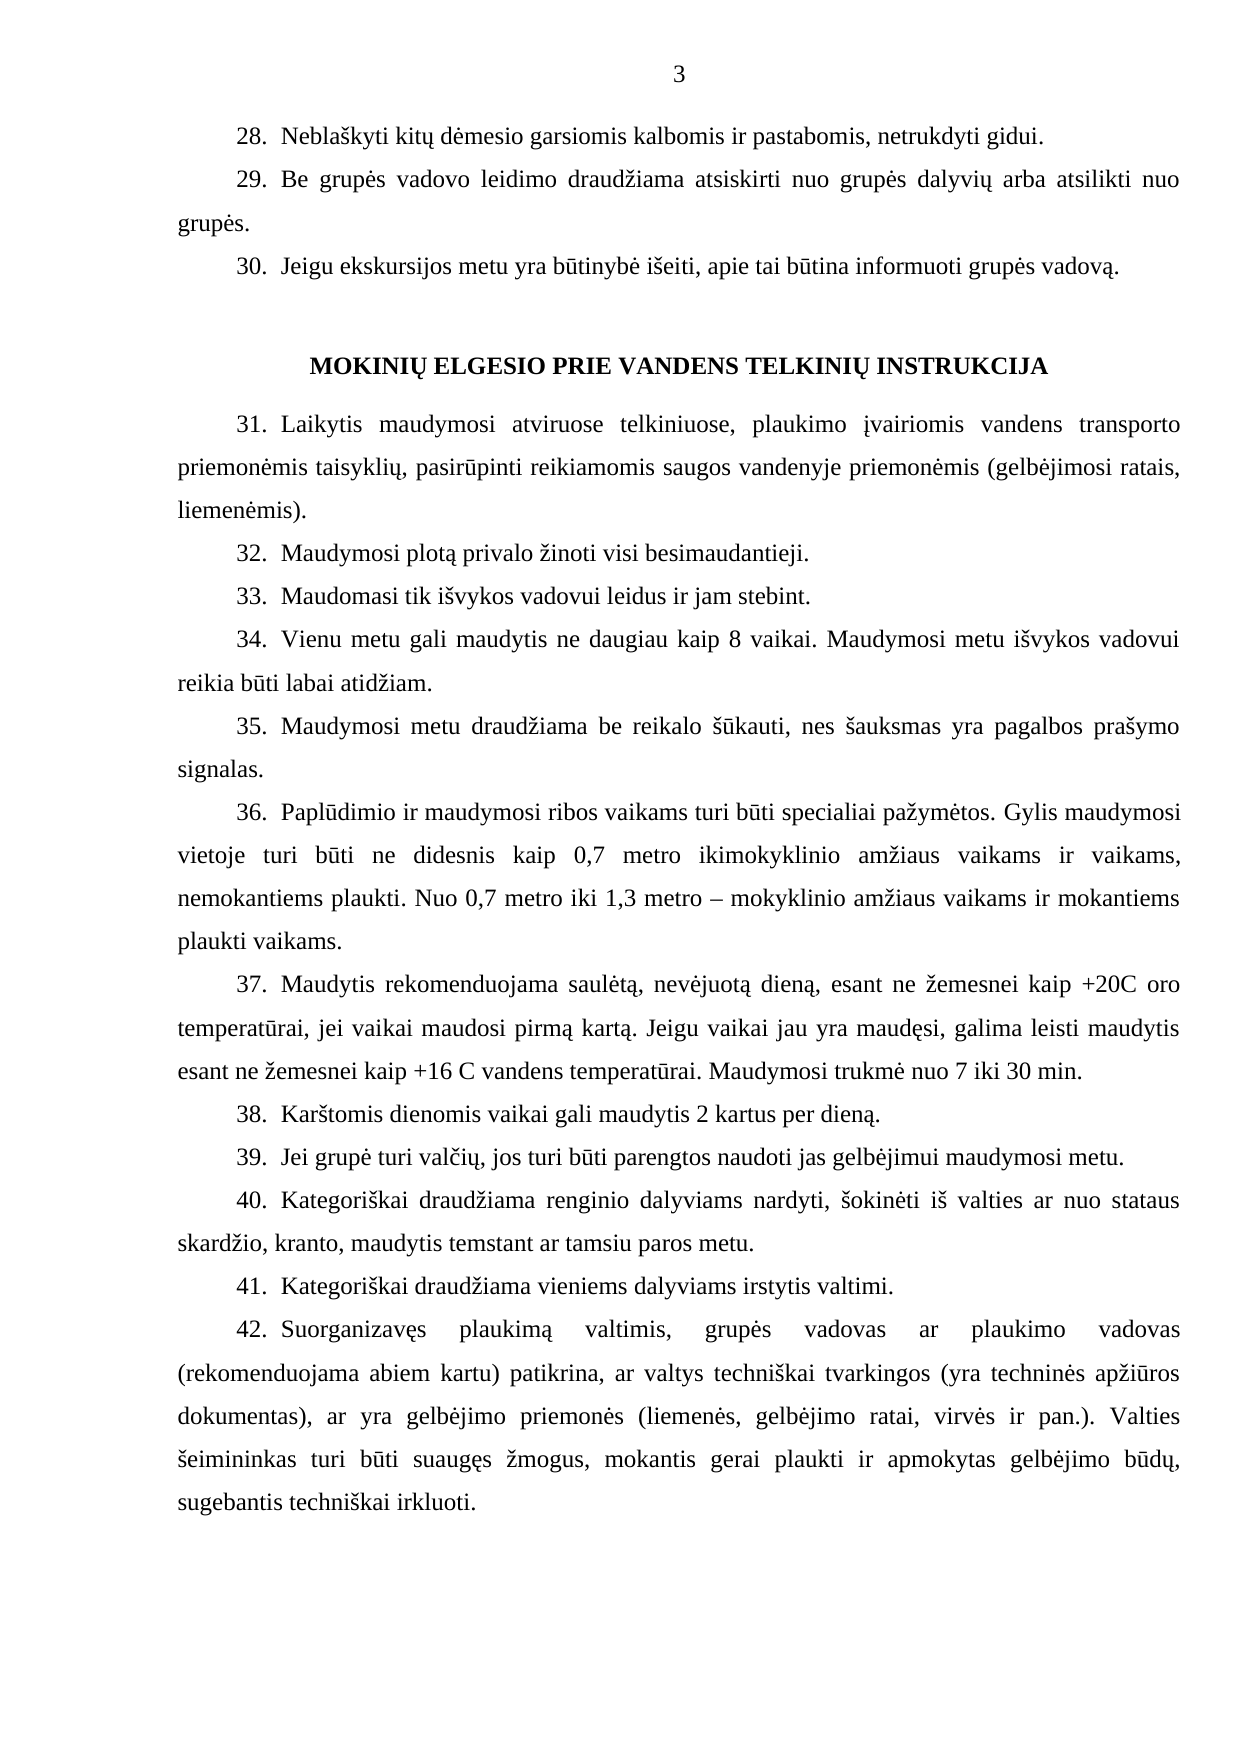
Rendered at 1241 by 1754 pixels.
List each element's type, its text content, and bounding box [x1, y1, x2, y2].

list Maudymosi plotą privalo žinoti visi besimaudantieji. [177, 538, 1181, 567]
text MOKINIŲ ELGESIO PRIE VANDENS TELKINIŲ INSTRUKCIJA [177, 351, 1181, 380]
list Kategoriškai draudžiama vieniems dalyviams irstytis valtimi. [177, 1271, 1181, 1300]
list Maudomasi tik išvykos vadovui leidus ir jam stebint. [177, 581, 1181, 610]
list Karštomis dienomis vaikai gali maudytis 2 kartus per dieną. [177, 1099, 1181, 1128]
list Vienu metu gali maudytis ne daugiau kaip 8 vaikai. Maudymosi metu išvykos vadovui reikia būti labai atidžiam. [177, 624, 1181, 696]
list Jeigu ekskursijos metu yra būtinybė išeiti, apie tai būtina informuoti grupės vadovą. [177, 251, 1181, 279]
list Maudymosi metu draudžiama be reikalo šūkauti, nes šauksmas yra pagalbos prašymo signalas. [177, 711, 1181, 783]
list Laikytis maudymosi atviruose telkiniuose, plaukimo įvairiomis vandens transporto priemonėmis taisyklių, pasirūpinti reikiamomis saugos vandenyje priemonėmis (gelbėjimosi ratais, liemenėmis). [177, 409, 1181, 524]
list Kategoriškai draudžiama renginio dalyviams nardyti, šokinėti iš valties ar nuo stataus skardžio, kranto, maudytis temstant ar tamsiu paros metu. [177, 1185, 1181, 1257]
list Jei grupė turi valčių, jos turi būti parengtos naudoti jas gelbėjimui maudymosi metu. [177, 1142, 1181, 1171]
list Maudytis rekomenduojama saulėtą, nevėjuotą dieną, esant ne žemesnei kaip + oro temperatūrai, jei vaikai maudosi pirmą kartą. Jeigu vaikai jau yra maudęsi, galima leisti maudytis esant ne žemesnei kaip + vandens temperatūrai. Maudymosi trukmė nuo 7 iki 30 min. [177, 969, 1181, 1084]
list Neblaškyti kitų dėmesio garsiomis kalbomis ir pastabomis, netrukdyti gidui. [177, 121, 1181, 150]
list Suorganizavęs plaukimą valtimis, grupės vadovas ar plaukimo vadovas (rekomenduojama abiem kartu) patikrina, ar valtys techniškai tvarkingos (yra techninės apžiūros dokumentas), ar yra gelbėjimo priemonės (liemenės, gelbėjimo ratai, virvės ir pan.). Valties šeimininkas turi būti suaugęs žmogus, mokantis gerai plaukti ir apmokytas gelbėjimo būdų, sugebantis techniškai irkluoti. [177, 1314, 1181, 1516]
list Be grupės vadovo leidimo draudžiama atsiskirti nuo grupės dalyvių arba atsilikti nuo grupės. [177, 164, 1181, 236]
list Paplūdimio ir maudymosi ribos vaikams turi būti specialiai pažymėtos. Gylis maudymosi vietoje turi būti ne didesnis kaip ikimokyklinio amžiaus vaikams ir vaikams, nemokantiems plaukti. Nuo iki – mokyklinio amžiaus vaikams ir mokantiems plaukti vaikams. [177, 797, 1181, 955]
